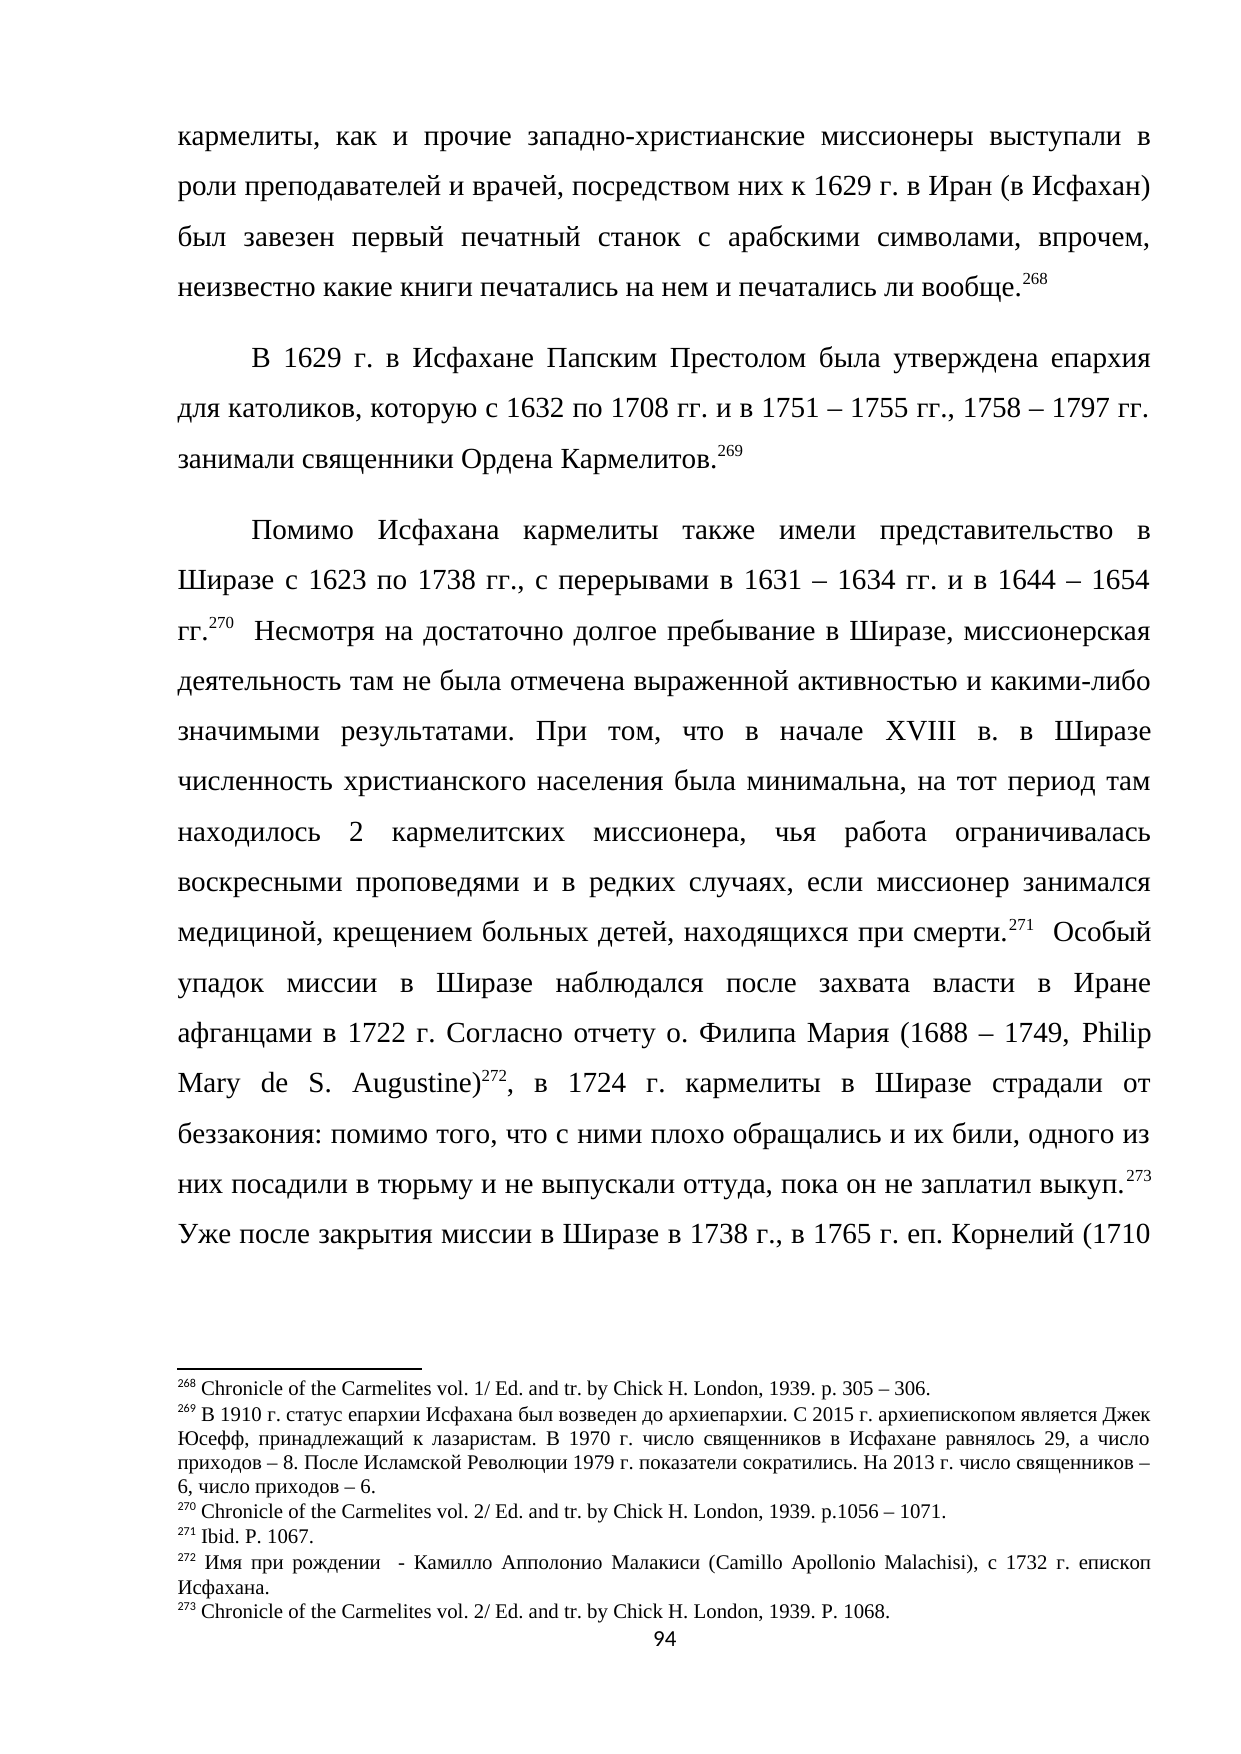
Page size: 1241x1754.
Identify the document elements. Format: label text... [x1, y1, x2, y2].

text В 1629 г. в Исфахане Папским Престолом была утверждена епархия для католиков, которую с 1632 по 1708 гг. и в 1751 – 1755 гг., 1758 – 1797 гг. занимали священники Ордена Кармелитов. [177, 340, 1152, 474]
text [177, 118, 1152, 303]
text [177, 512, 1152, 1300]
